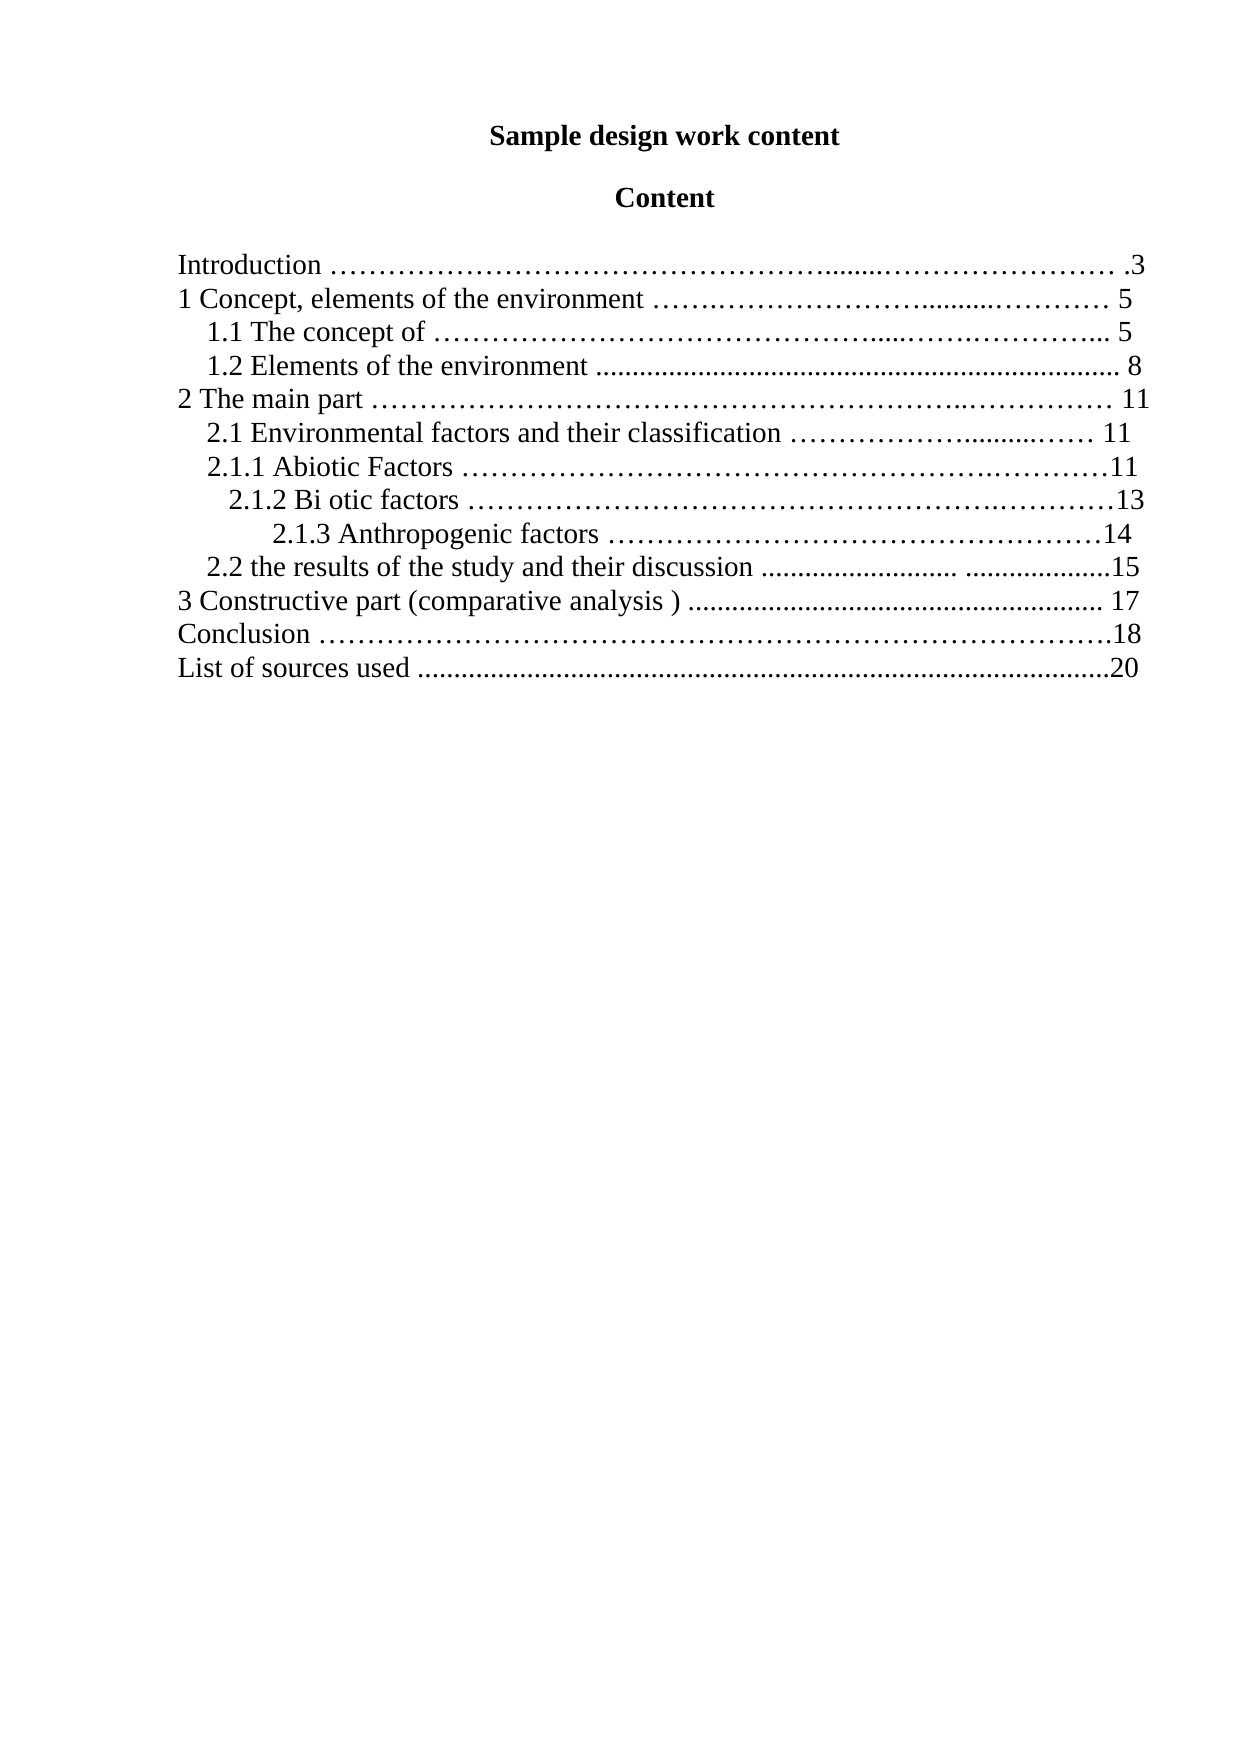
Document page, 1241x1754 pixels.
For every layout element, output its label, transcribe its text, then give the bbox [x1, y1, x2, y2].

subtitle Content [177, 180, 1152, 214]
subtitle Sample design work content [177, 118, 1152, 152]
text Conclusion ……………………………………………………………………….18 [177, 616, 1152, 650]
text 2.1.1 Abiotic Factors ……………………………………………….…………11 [177, 449, 1152, 482]
text 2.1.2 Bi otic factors ……………………………………………….…………13 2.1.3 Anthropogenic factors ……………………………………………14 [177, 482, 1152, 549]
text List of sources used ...............................................................................................20 [177, 650, 1152, 683]
text 2 The main part ……………………………………………………..…………… 11 [177, 382, 1152, 415]
text 1.1 The concept of ……………………………………….....…….…………... 5 [177, 314, 1152, 348]
text 2.1 Environmental factors and their classification ………………..........…… 11 [177, 415, 1152, 449]
text 1 Concept, elements of the environment …….…………………..........………… 5 [177, 281, 1152, 314]
text 1.2 Elements of the environment ........................................................................ 8 [177, 348, 1152, 382]
text 3 Constructive part (comparative analysis ) ......................................................... 17 [177, 583, 1152, 616]
text Introduction ……………………………………………........…………………… .3 [177, 247, 1152, 281]
text 2.2 the results of the study and their discussion ........................... ....................15 [177, 549, 1152, 583]
